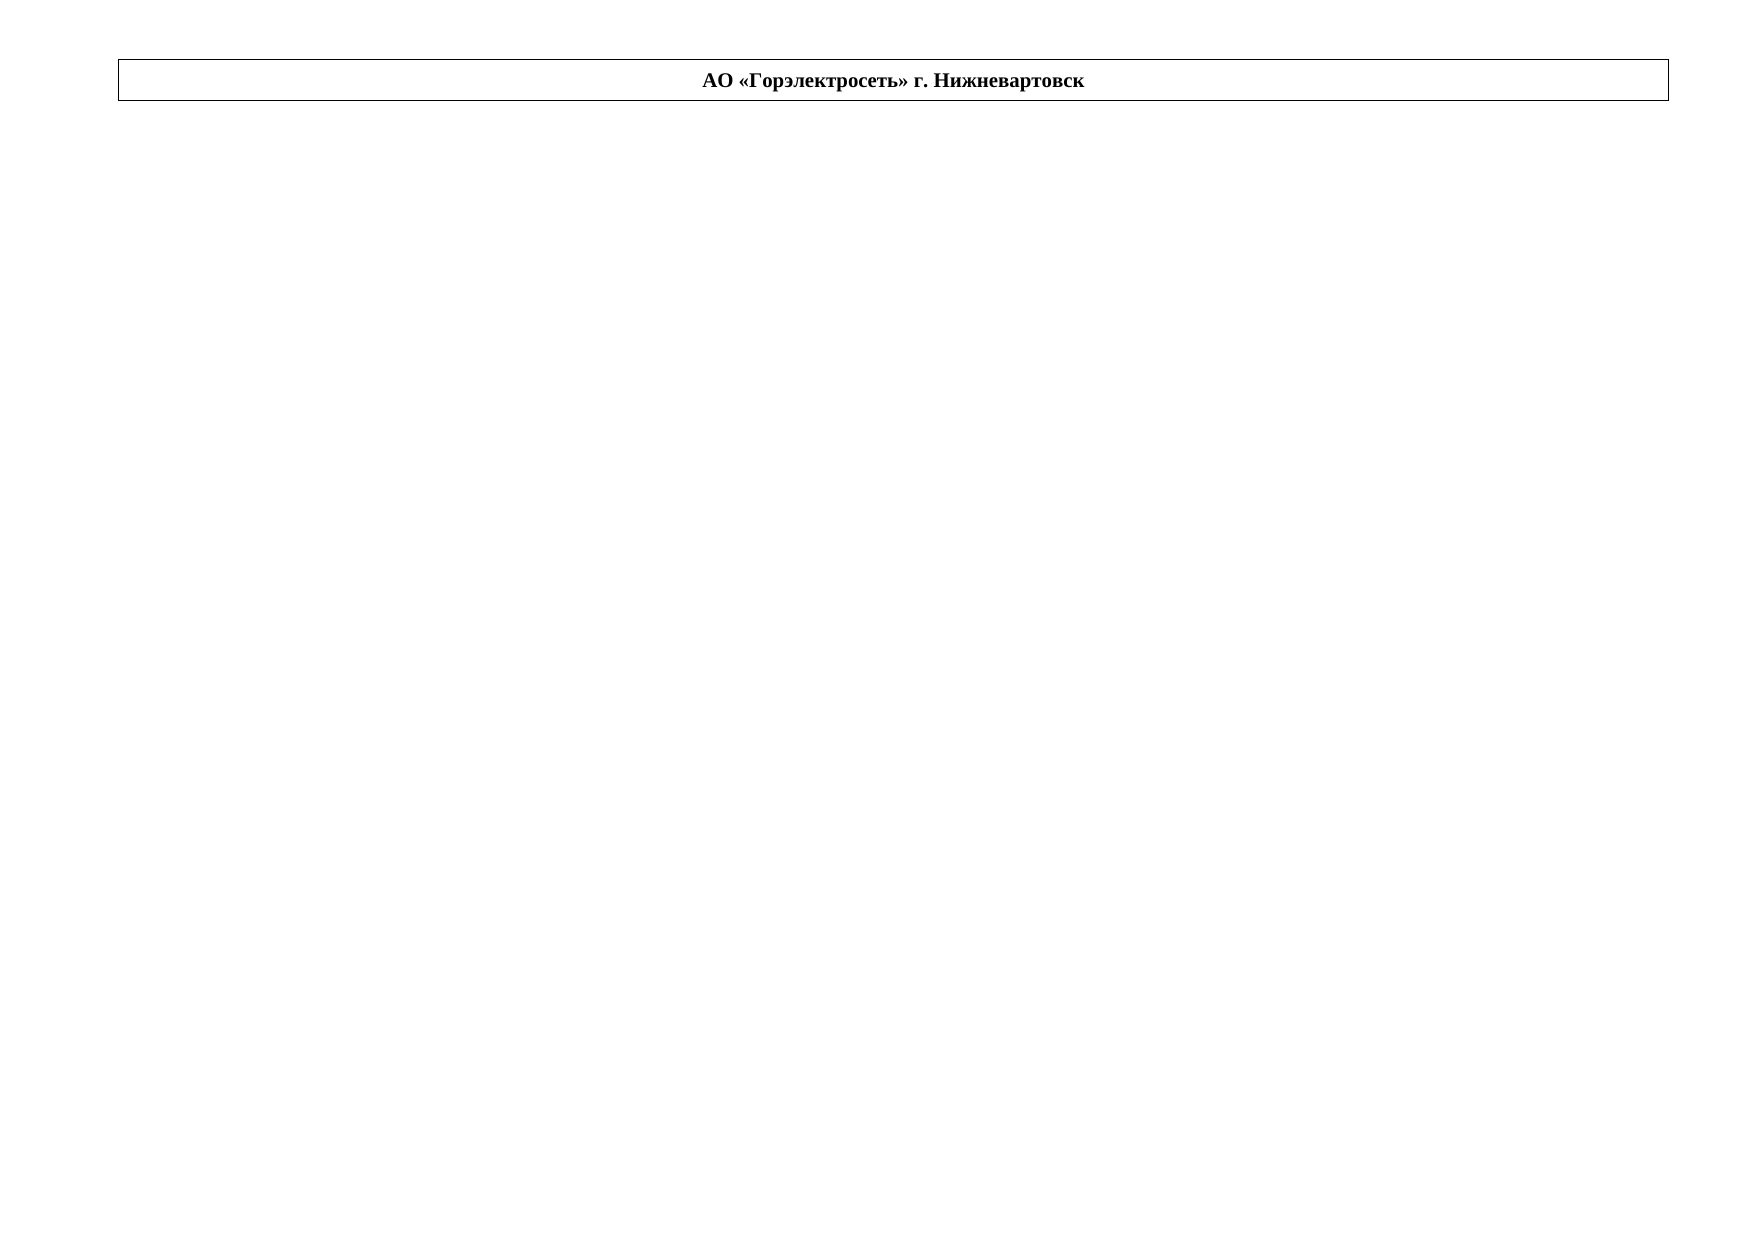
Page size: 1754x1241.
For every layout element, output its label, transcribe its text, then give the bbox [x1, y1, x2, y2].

table_header АО «Горэлектросеть» г. Нижневартовск [119, 60, 1668, 100]
